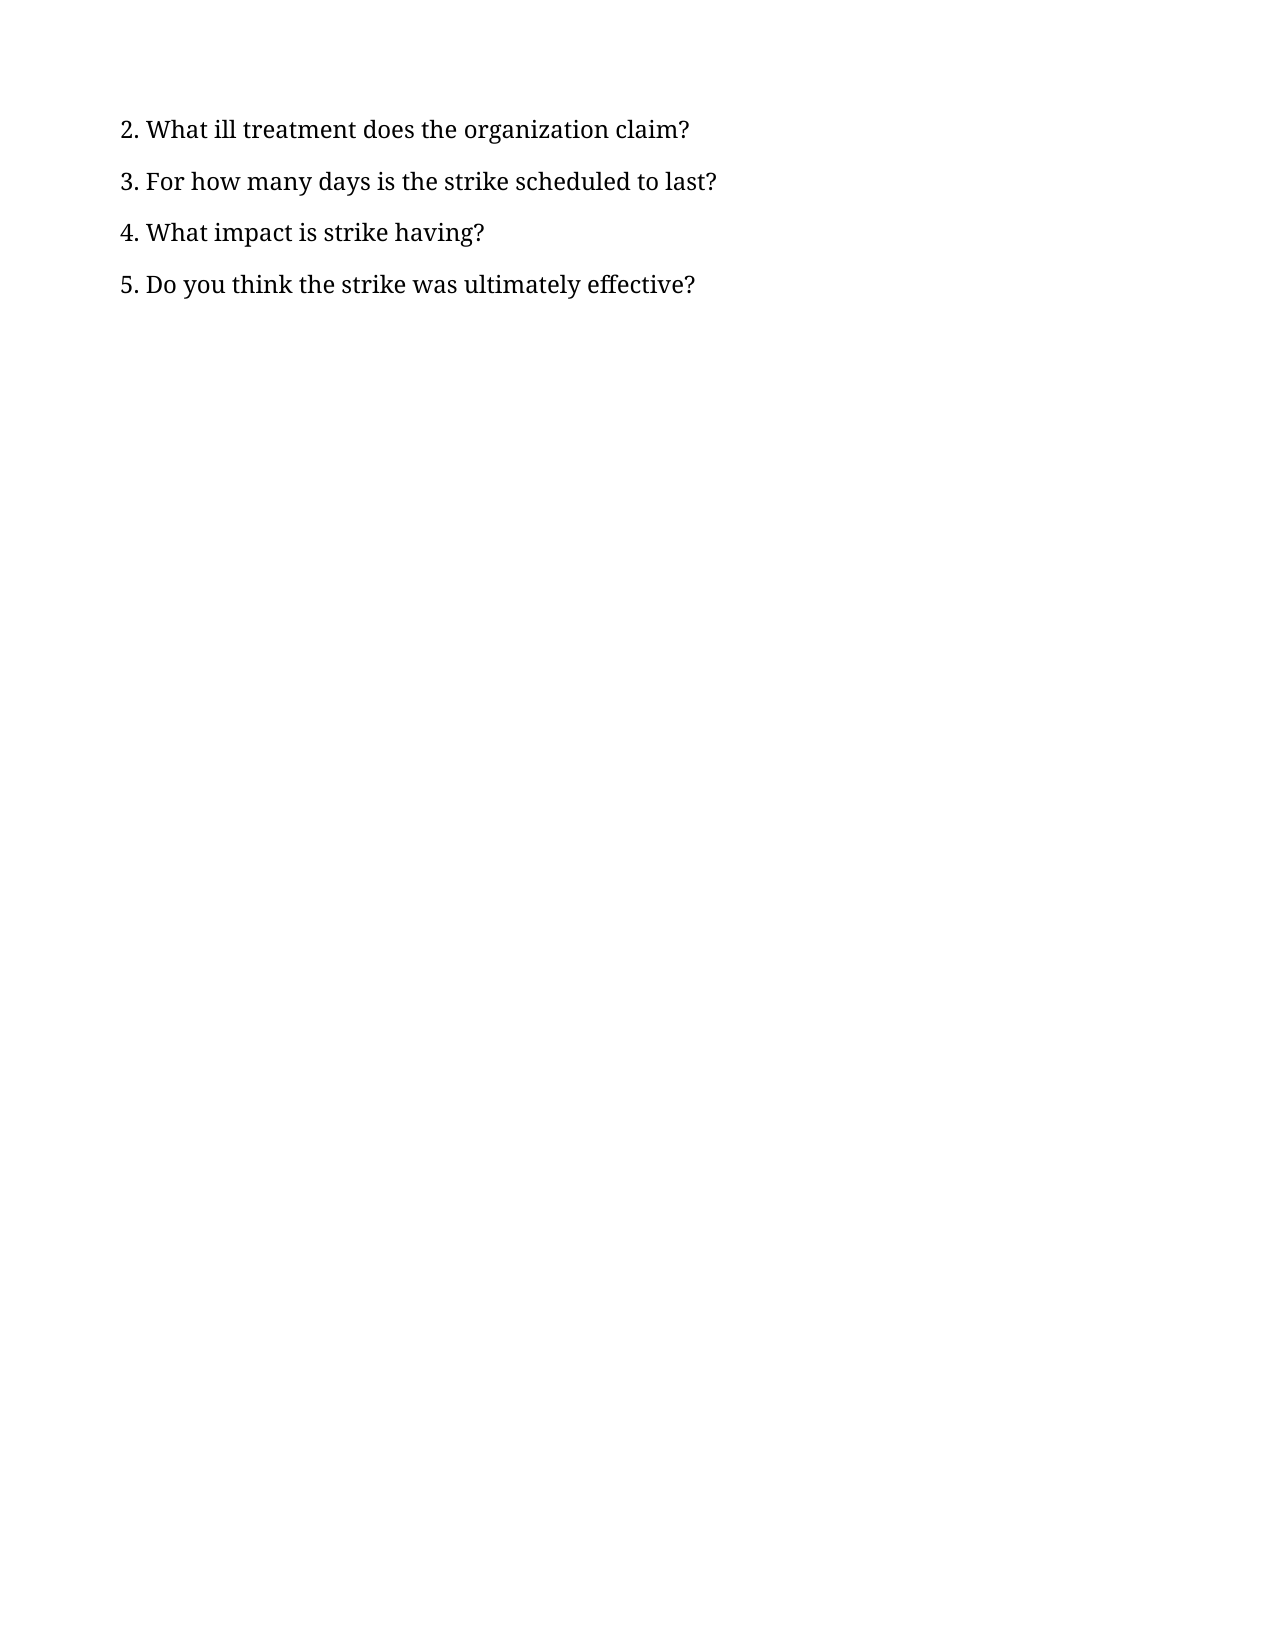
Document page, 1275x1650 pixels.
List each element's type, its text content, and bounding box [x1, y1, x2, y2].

text 3. For how many days is the strike scheduled to last? [120, 164, 1155, 197]
text 5. Do you think the strike was ultimately effective? [120, 268, 1155, 301]
text 2. What ill treatment does the organization claim? [120, 112, 1155, 145]
text 4. What impact is strike having? [120, 216, 1155, 249]
